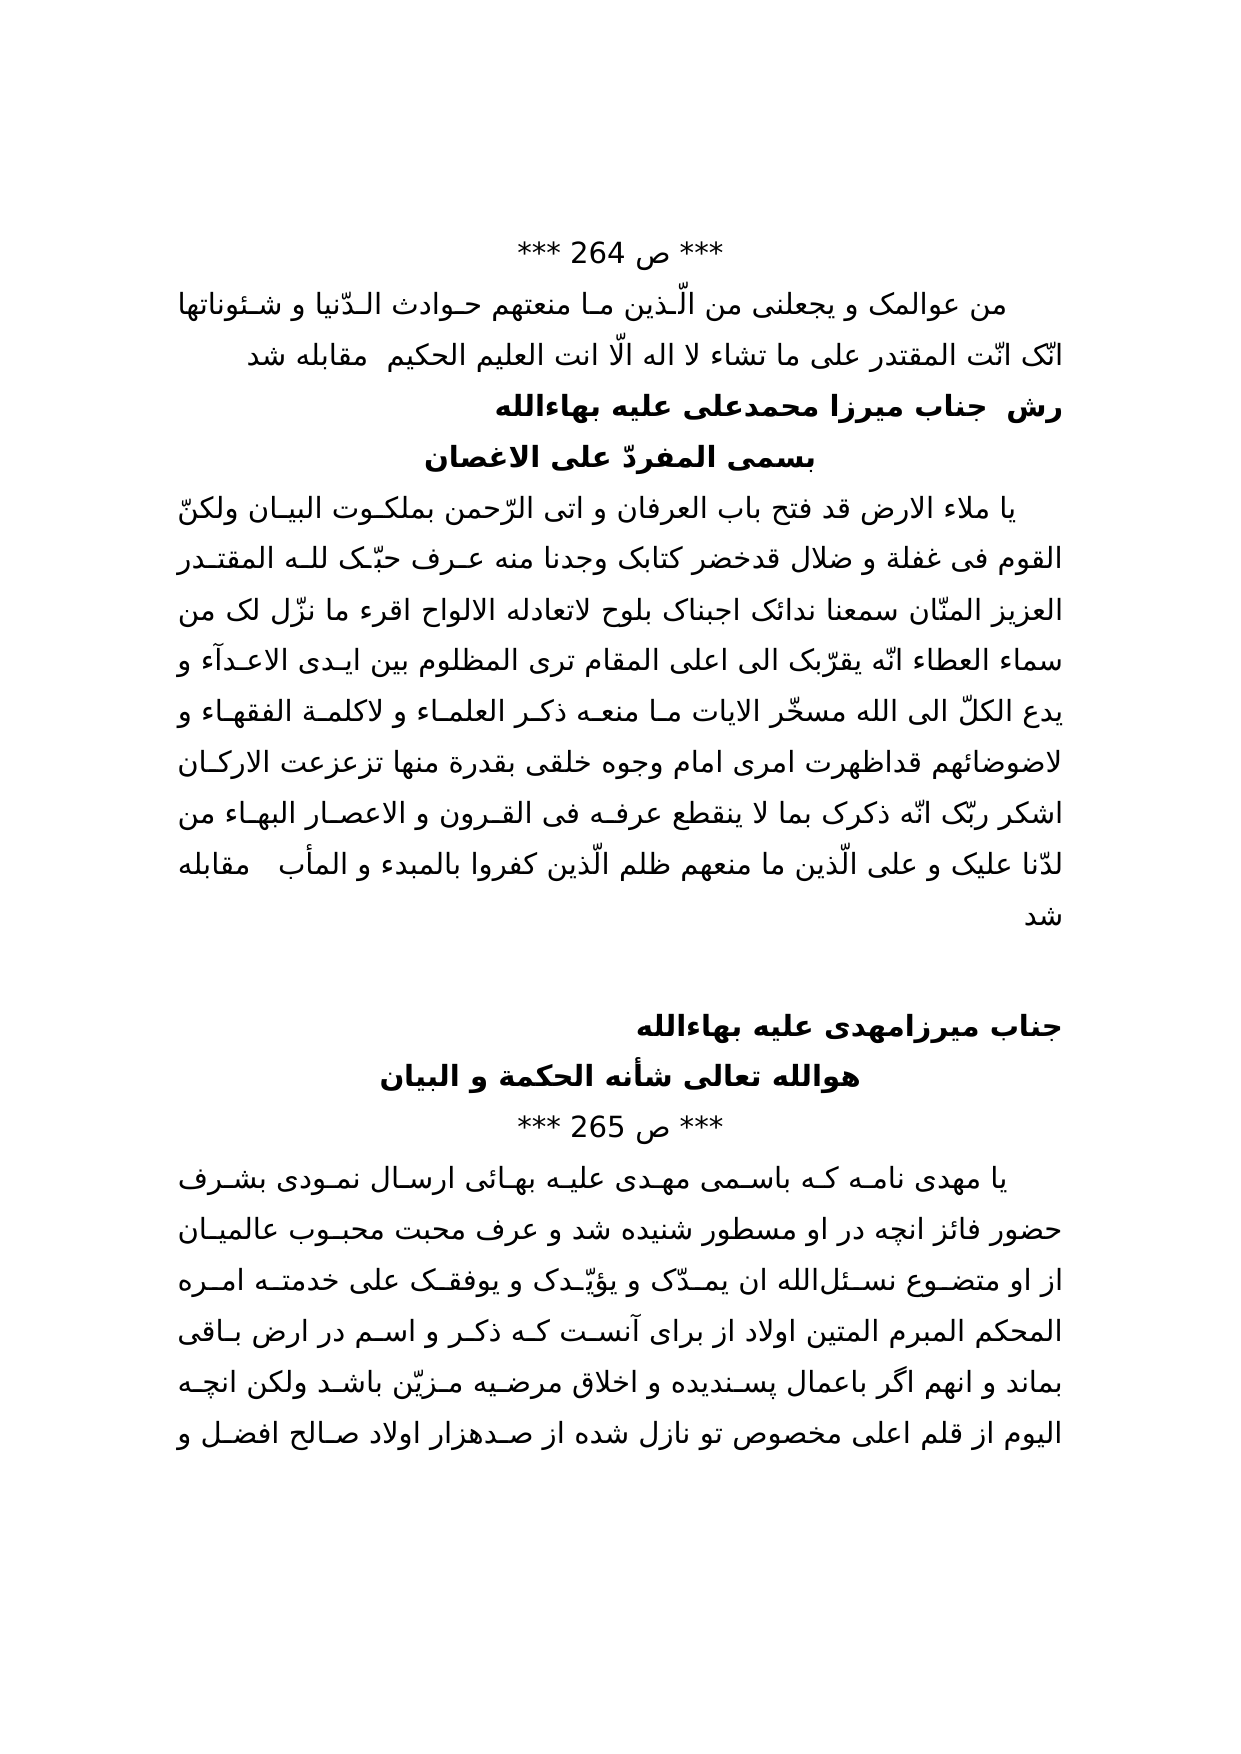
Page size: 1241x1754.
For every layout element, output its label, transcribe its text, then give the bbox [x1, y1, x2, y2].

text هوالله تعالی شأنه الحکمة و البیان [177, 1060, 1063, 1094]
text رش جناب میرزا محمدعلی علیه بهاءالله [177, 389, 1063, 423]
text جناب میرزامهدی علیه بهاءالله [177, 1009, 1063, 1043]
text *** ص 264 *** [177, 236, 1063, 270]
text یا ملاء الارض قد فتح باب العرفان و اتی الرّحمن بملکوت البیان ولکنّ القوم فی غفلة و ضلال قدخضر کتابک وجدنا منه عرف حبّک لله المقتدر العزیز المنّان سمعنا ندائک اجبناک بلوح لاتعادله الالواح اقرء ما نزّل لک من سماء العطاء انّه یقرّبک الی اعلی المقام تری المظلوم بین ایدی الاعدآء و یدع الکلّ الی الله مسخّر الایات ما منعه ذکر العلماء و لاکلمة الفقهاء و لاضوضائهم قداظهرت امری امام وجوه خلقی بقدرة منها تزعزعت الارکان اشکر ربّک انّه ذکرک بما لا ینقطع عرفه فی القرون و الاعصار البهاء من لدّنا علیک و علی الّذین ما منعهم ظلم الّذین کفروا بالمبدء و المأب مقابله شد [177, 491, 1063, 932]
text بسمی المفردّ علی الاغصان [177, 440, 1063, 474]
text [177, 1162, 1063, 1450]
text *** ص 265 *** [177, 1111, 1063, 1145]
text من عوالمک و یجعلنی من الّذین ما منعتهم حوادث الدّنیا و شئوناتها انّک انّت المقتدر علی ما تشاء لا اله الّا انت العلیم الحکیم مقابله شد [177, 287, 1063, 372]
